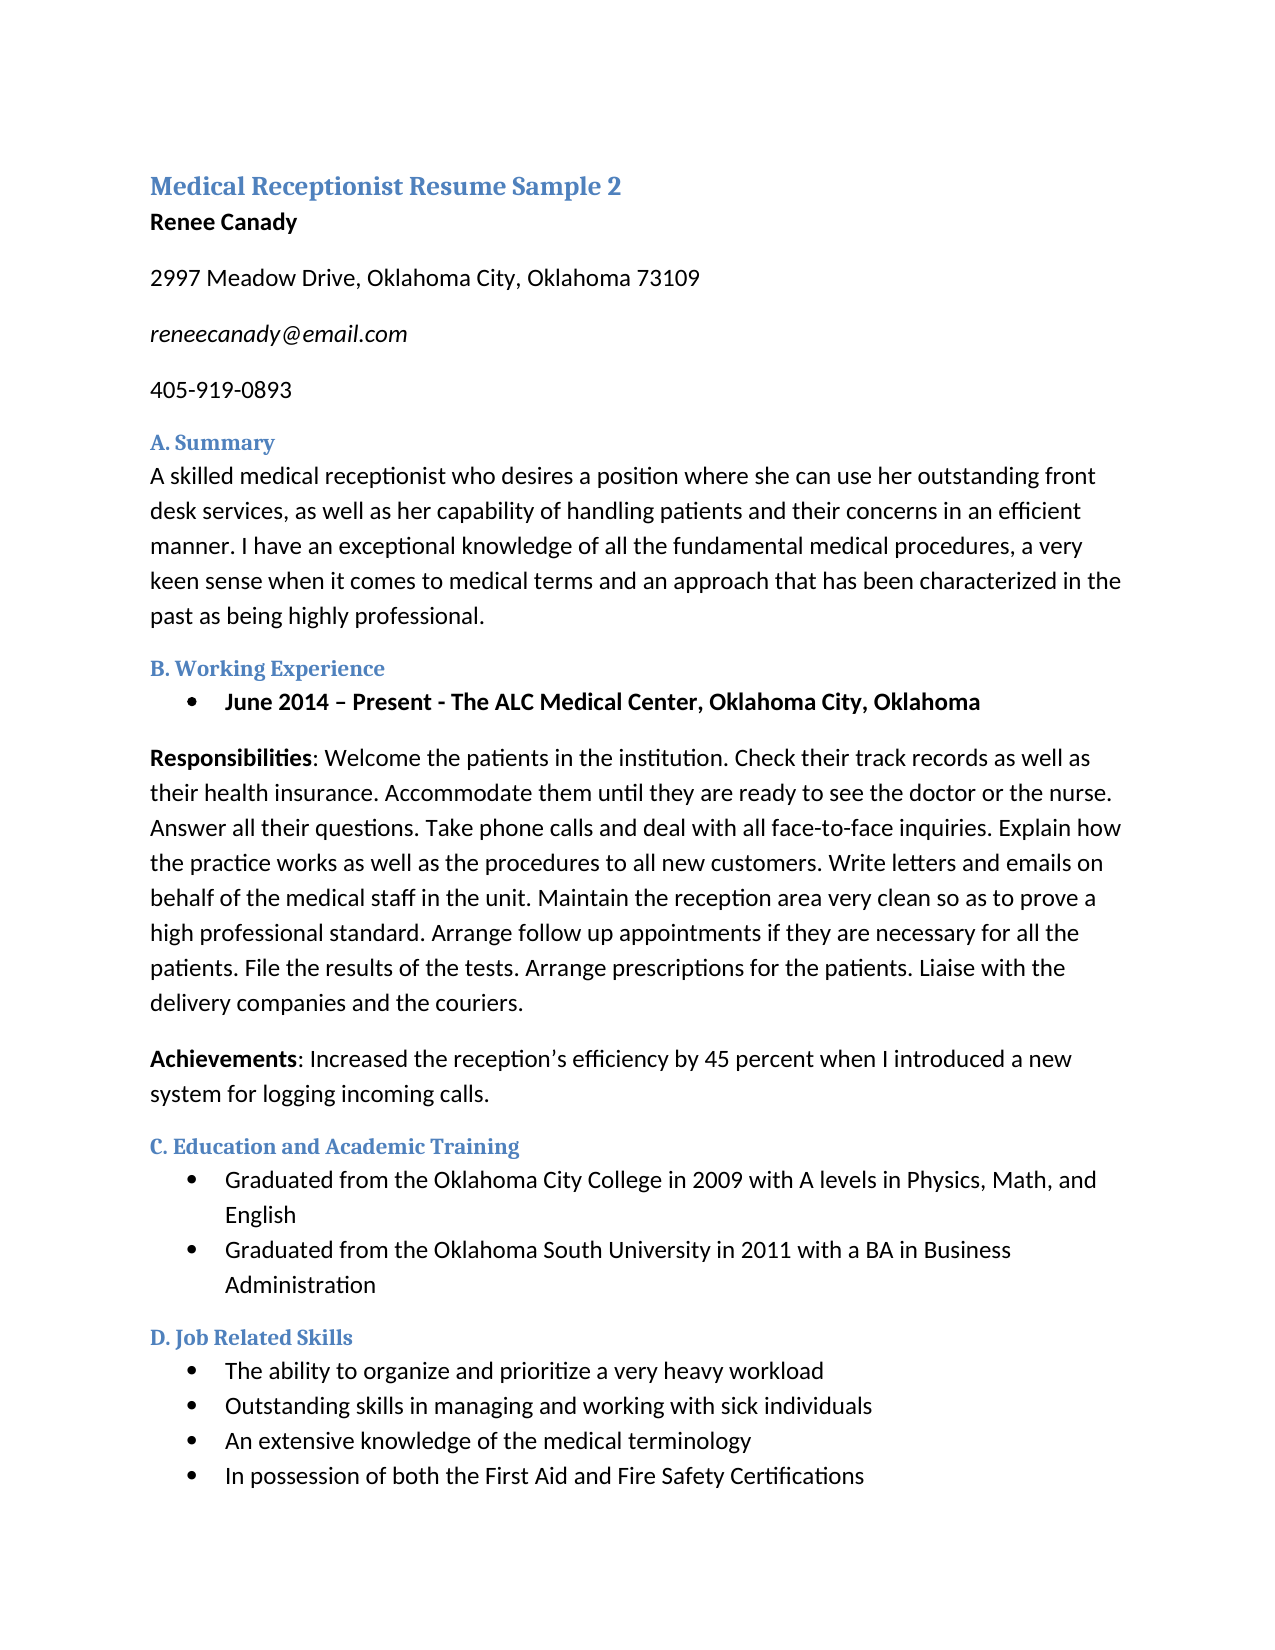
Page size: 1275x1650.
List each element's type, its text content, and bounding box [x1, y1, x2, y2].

subtitle C. Education and Academic Training [150, 1134, 1125, 1160]
list In possession of both the First Aid and Fire Safety Certifications [187, 1460, 1125, 1490]
list Graduated from the Oklahoma City College in 2009 with A levels in Physics, Math, and English [187, 1164, 1125, 1229]
subtitle A. Summary [150, 430, 1125, 456]
text reneecanady@email.com [150, 318, 1125, 349]
text Responsibilities: Welcome the patients in the institution. Check their track records as well as their health insurance. Accommodate them until they are ready to see the doctor or the nurse. Answer all their questions. Take phone calls and deal with all face-to-face inquiries. Explain how the practice works as well as the procedures to all new customers. Write letters and emails on behalf of the medical staff in the unit. Maintain the reception area very clean so as to prove a high professional standard. Arrange follow up appointments if they are necessary for all the patients. File the results of the tests. Arrange prescriptions for the patients. Liaise with the delivery companies and the couriers. [150, 742, 1125, 1017]
text A skilled medical receptionist who desires a position where she can use her outstanding front desk services, as well as her capability of handling patients and their concerns in an efficient manner. I have an exceptional knowledge of all the fundamental medical procedures, a very keen sense when it comes to medical terms and an approach that has been characterized in the past as being highly professional. [150, 460, 1125, 631]
text Achievements: Increased the reception’s efficiency by 45 percent when I introduced a new system for logging incoming calls. [150, 1043, 1125, 1108]
subtitle B. Working Experience [150, 656, 1125, 682]
list The ability to organize and prioritize a very heavy workload [187, 1355, 1125, 1385]
subtitle Medical Receptionist Resume Sample 2 [150, 171, 1125, 202]
text Renee Canady [150, 207, 1125, 237]
text 405-919-0893 [150, 374, 1125, 404]
list June 2014 – Present - The ALC Medical Center, Oklahoma City, Oklahoma [187, 686, 1125, 717]
subtitle D. Job Related Skills [150, 1325, 1125, 1351]
text 2997 Meadow Drive, Oklahoma City, Oklahoma 73109 [150, 262, 1125, 293]
list Outstanding skills in managing and working with sick individuals [187, 1390, 1125, 1420]
list Graduated from the Oklahoma South University in 2011 with a BA in Business Administration [187, 1234, 1125, 1299]
list An extensive knowledge of the medical terminology [187, 1425, 1125, 1455]
